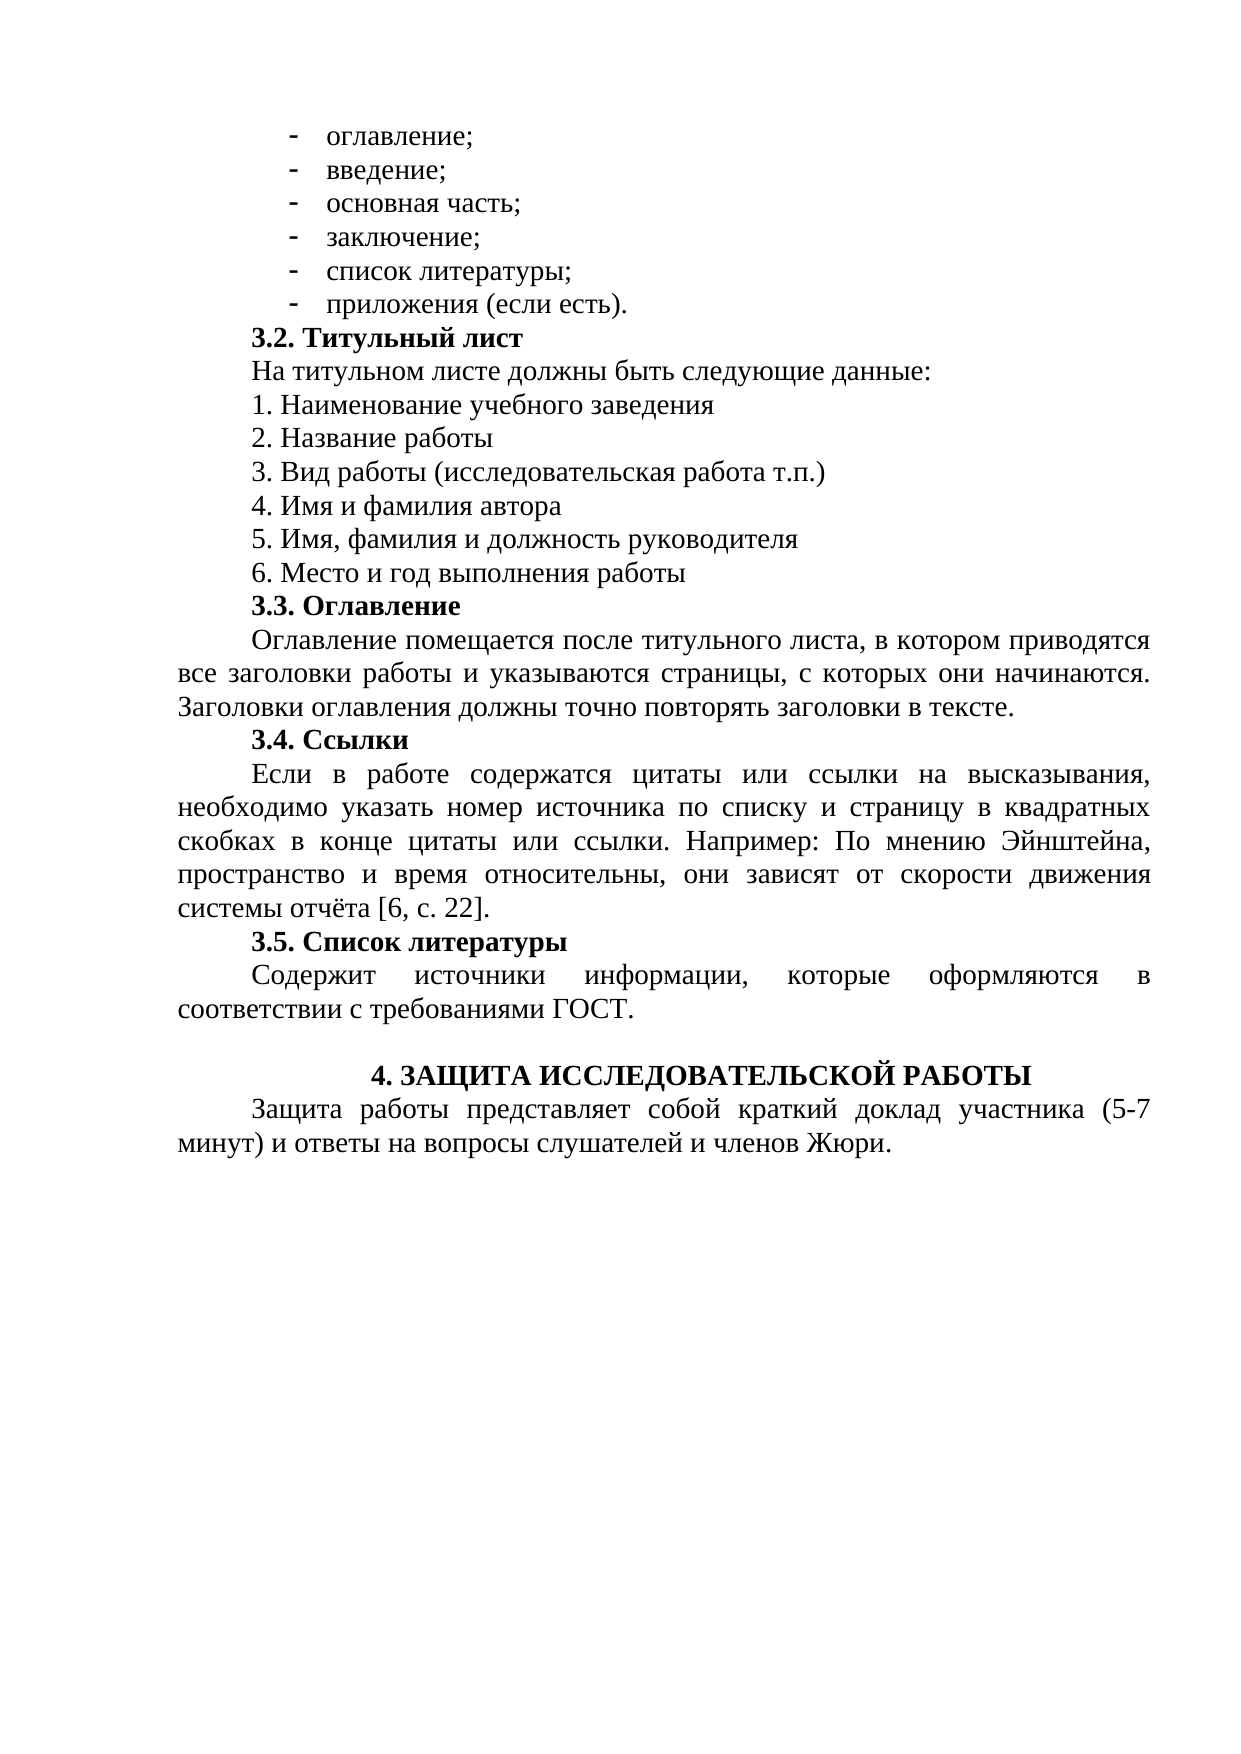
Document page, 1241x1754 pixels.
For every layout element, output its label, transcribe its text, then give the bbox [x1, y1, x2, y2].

text На титульном листе должны быть следующие данные: [177, 353, 1152, 387]
text 3.4. Ссылки [177, 722, 1152, 756]
text Защита работы представляет собой краткий доклад участника (5-7 минут) и ответы на вопросы слушателей и членов Жюри. [177, 1091, 1152, 1158]
text Оглавление помещается после титульного листа, в котором приводятся все заголовки работы и указываются страницы, с которых они начинаются. Заголовки оглавления должны точно повторять заголовки в тексте. [177, 622, 1152, 722]
list заключение; [288, 219, 1152, 253]
list приложения (если есть). [288, 286, 1152, 320]
text 3.5. Список литературы [177, 924, 1152, 957]
list основная часть; [288, 185, 1152, 219]
text 4. Имя и фамилия автора [177, 488, 1152, 521]
text Если в работе содержатся цитаты или ссылки на высказывания, необходимо указать номер источника по списку и страницу в квадратных скобках в конце цитаты или ссылки. Например: По мнению Эйнштейна, пространство и время относительны, они зависят от скорости движения системы отчёта [6, с. 22]. [177, 756, 1152, 924]
text 6. Место и год выполнения работы [177, 555, 1152, 588]
list введение; [288, 152, 1152, 185]
text 2. Название работы [177, 421, 1152, 454]
text 3.3. Оглавление [177, 588, 1152, 622]
list оглавление; [288, 118, 1152, 152]
text 3.2. Титульный лист [177, 320, 1152, 353]
text 4. ЗАЩИТА ИССЛЕДОВАТЕЛЬСКОЙ РАБОТЫ [177, 1058, 1152, 1091]
text 3. Вид работы (исследовательская работа т.п.) [177, 454, 1152, 488]
list список литературы; [288, 253, 1152, 286]
text Содержит источники информации, которые оформляются в соответствии с требованиями ГОСТ. [177, 957, 1152, 1024]
text 1. Наименование учебного заведения [177, 387, 1152, 421]
text 5. Имя, фамилия и должность руководителя [177, 521, 1152, 555]
